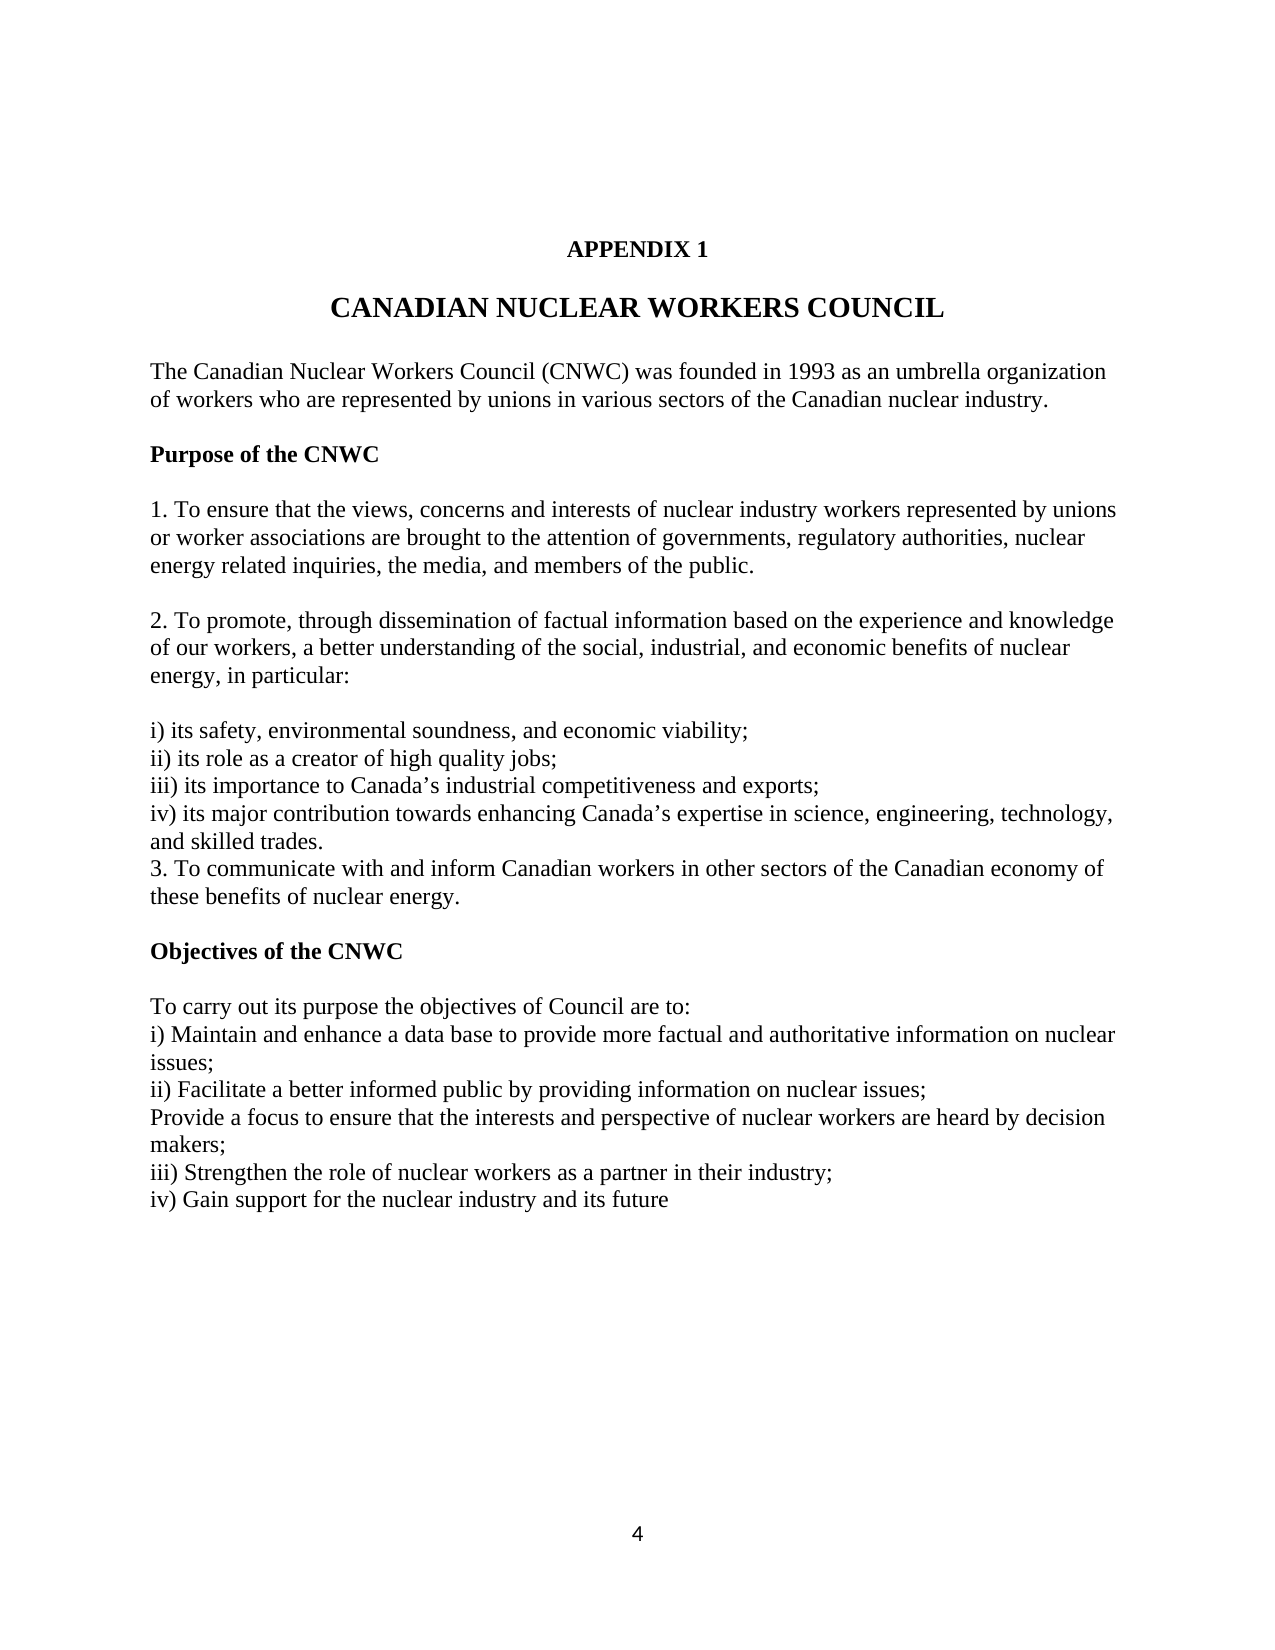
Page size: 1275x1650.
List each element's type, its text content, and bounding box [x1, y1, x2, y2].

text 3. To communicate with and inform Canadian workers in other sectors of the Canadian economy of these benefits of nuclear energy. [150, 854, 1125, 909]
text iv) Gain support for the nuclear industry and its future [150, 1186, 1125, 1213]
text To carry out its purpose the objectives of Council are to: [150, 992, 1125, 1020]
text iii) its importance to Canada’s industrial competitiveness and exports; [150, 771, 1125, 799]
text Provide a focus to ensure that the interests and perspective of nuclear workers are heard by decision makers; [150, 1103, 1125, 1158]
text Purpose of the CNWC [150, 440, 1125, 468]
text The Canadian Nuclear Workers Council (CNWC) was founded in 1993 as an umbrella organization of workers who are represented by unions in various sectors of the Canadian nuclear industry. [150, 357, 1125, 413]
text i) Maintain and enhance a data base to provide more factual and authoritative information on nuclear issues; [150, 1020, 1125, 1075]
text 2. To promote, through dissemination of factual information based on the experience and knowledge of our workers, a better understanding of the social, industrial, and economic benefits of nuclear energy, in particular: [150, 606, 1125, 689]
text APPENDIX 1 [150, 235, 1125, 263]
text ii) Facilitate a better informed public by providing information on nuclear issues; [150, 1075, 1125, 1103]
text iv) its major contribution towards enhancing Canada’s expertise in science, engineering, technology, and skilled trades. [150, 799, 1125, 854]
text Objectives of the CNWC [150, 937, 1125, 965]
text iii) Strengthen the role of nuclear workers as a partner in their industry; [150, 1158, 1125, 1186]
text i) its safety, environmental soundness, and economic viability; [150, 716, 1125, 744]
text 1. To ensure that the views, concerns and interests of nuclear industry workers represented by unions or worker associations are brought to the attention of governments, regulatory authorities, nuclear energy related inquiries, the media, and members of the public. [150, 495, 1125, 578]
text CANADIAN NUCLEAR WORKERS COUNCIL [150, 290, 1125, 324]
text ii) its role as a creator of high quality jobs; [150, 744, 1125, 771]
